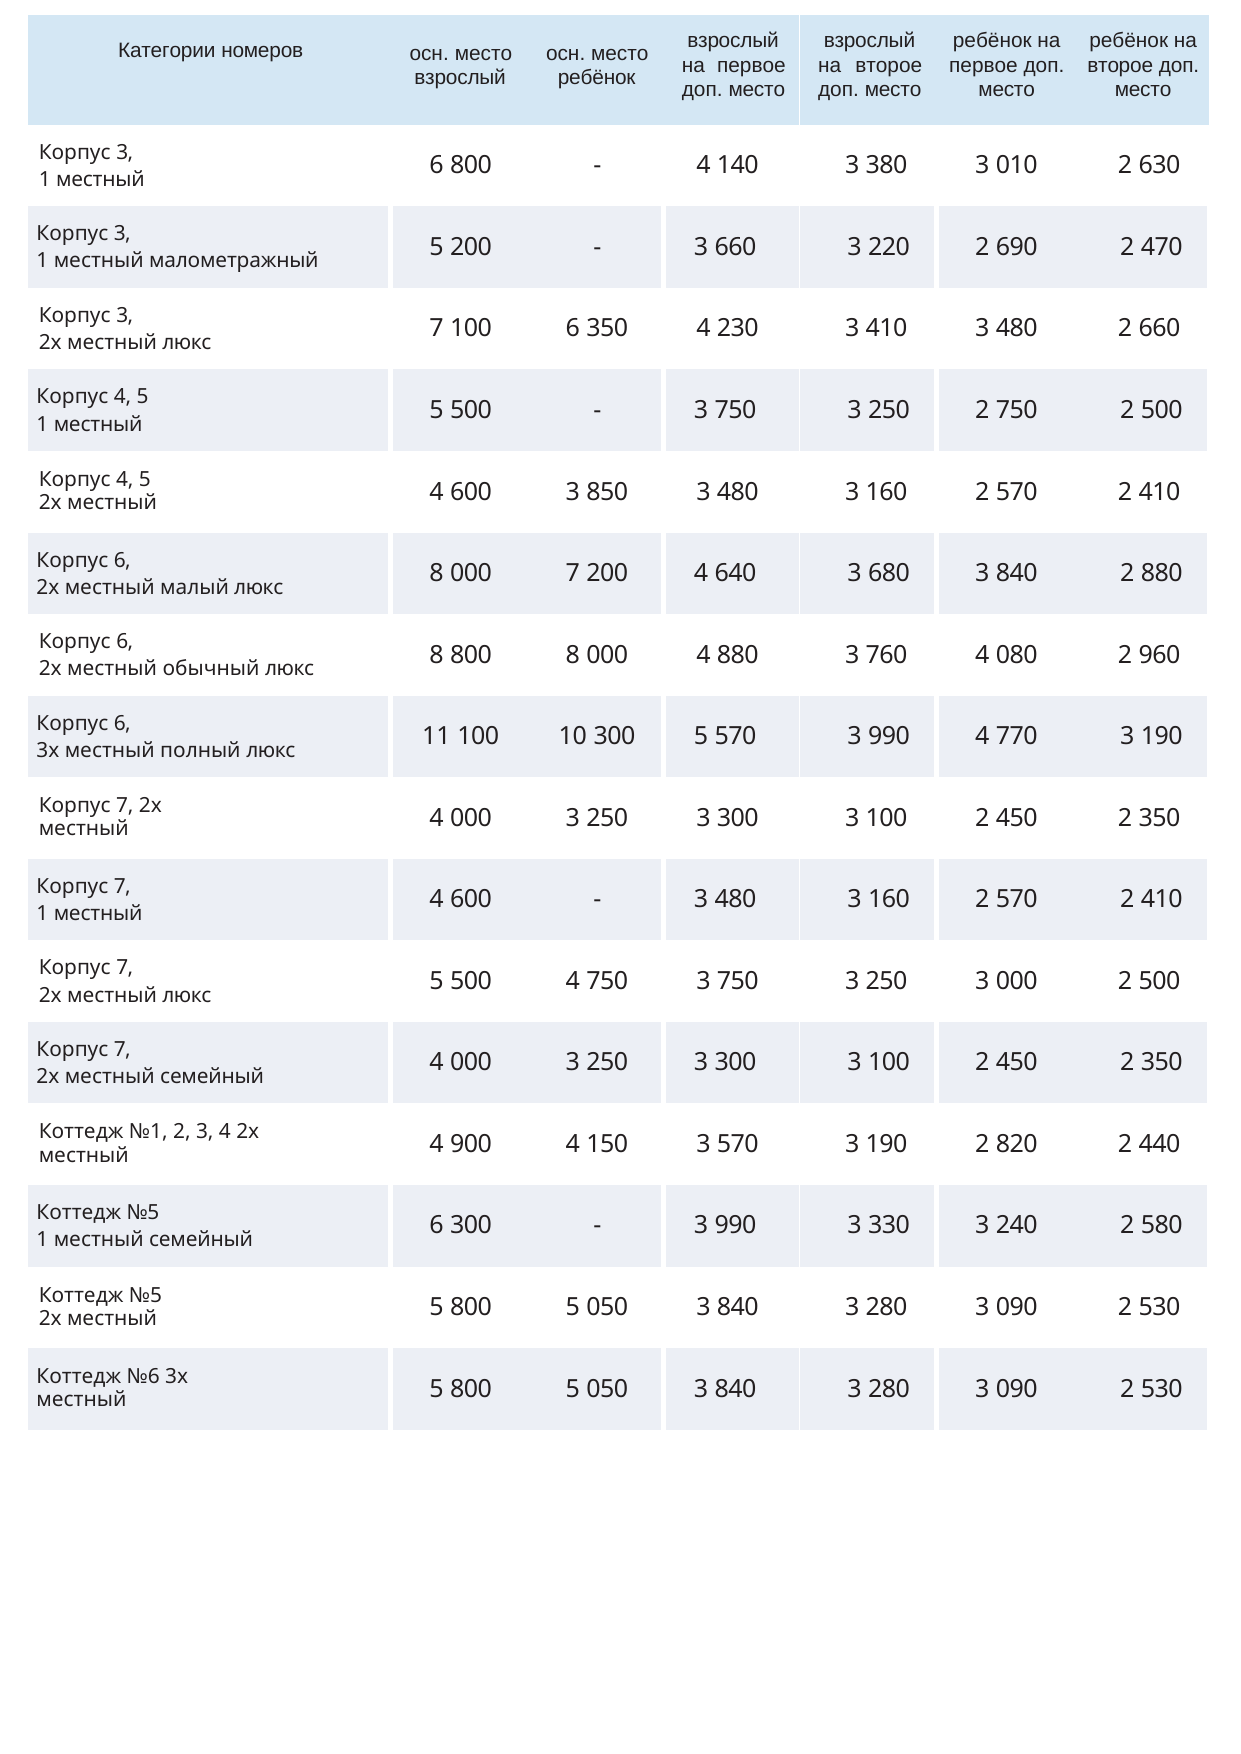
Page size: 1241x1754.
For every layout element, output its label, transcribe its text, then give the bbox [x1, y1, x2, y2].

table_cell 2 350 [1073, 1022, 1207, 1103]
table_cell 2 630 [1073, 125, 1209, 206]
table_cell 2 410 [1073, 451, 1209, 532]
table_cell 2 690 [939, 206, 1073, 288]
table_cell 3 840 [939, 533, 1073, 614]
table_cell 2 500 [1073, 940, 1209, 1022]
table_cell 3 250 [800, 369, 934, 451]
table_cell 3 570 [663, 1104, 799, 1185]
table_cell 5 570 [666, 696, 799, 777]
table_cell взрослый на первое доп. место [663, 15, 799, 125]
table_cell Корпус 3, 2х местный люкс [28, 288, 390, 369]
table_cell 3 250 [527, 1022, 661, 1103]
table_cell 8 000 [393, 533, 527, 614]
table_cell 3 250 [800, 940, 936, 1022]
table_cell 4 770 [939, 696, 1073, 777]
table_cell Коттедж №5 1 местный семейный [28, 1185, 388, 1267]
table_cell 2 880 [1073, 533, 1207, 614]
table_cell 8 800 [390, 614, 527, 696]
table_cell взрослый на второе доп. место [800, 15, 936, 125]
table_cell ребёнок на второе доп. место [1073, 15, 1209, 125]
table_cell 3 250 [527, 777, 663, 859]
table_cell 3 990 [666, 1185, 799, 1267]
table_cell 6 350 [527, 288, 663, 369]
table_cell 3 750 [666, 369, 799, 451]
table_cell 3 330 [800, 1185, 934, 1267]
table_cell 2 450 [939, 1022, 1073, 1103]
table_cell 3 000 [936, 940, 1073, 1022]
table_cell 3 480 [936, 288, 1073, 369]
table_cell Корпус 3, 1 местный малометражный [28, 206, 388, 288]
table_cell 2 440 [1073, 1104, 1209, 1185]
table_cell 3 300 [663, 777, 799, 859]
table_cell 4 600 [390, 451, 527, 532]
table_cell 4 000 [393, 1022, 527, 1103]
table_cell Корпус 6, 3х местный полный люкс [28, 696, 388, 777]
table_cell 8 000 [527, 614, 663, 696]
table_cell 11 100 [393, 696, 527, 777]
table_cell 2 350 [1073, 777, 1209, 859]
table_cell Коттедж №6 3х местный [28, 1348, 388, 1430]
table_cell 5 800 [390, 1267, 527, 1348]
table_cell 7 200 [527, 533, 661, 614]
table_cell 2 820 [936, 1104, 1073, 1185]
table_cell 3 090 [939, 1348, 1073, 1430]
table_cell 4 750 [527, 940, 663, 1022]
table_cell 3 480 [663, 451, 799, 532]
table_cell 3 090 [936, 1267, 1073, 1348]
table_cell 2 580 [1073, 1185, 1207, 1267]
table_cell 2 570 [936, 451, 1073, 532]
table_cell 5 050 [527, 1348, 661, 1430]
table_cell Коттедж №1, 2, 3, 4 2х местный [28, 1104, 390, 1185]
table_cell 3 100 [800, 777, 936, 859]
table_cell Корпус 7, 2х местный семейный [28, 1022, 388, 1103]
table_cell - [527, 125, 663, 206]
table_cell Коттедж №5 2х местный [28, 1267, 390, 1348]
table_cell 6 800 [390, 125, 527, 206]
table_cell 4 230 [663, 288, 799, 369]
table_cell Корпус 7, 1 местный [28, 859, 388, 940]
table_cell Корпус 6, 2х местный обычный люкс [28, 614, 390, 696]
table_cell 3 160 [800, 451, 936, 532]
table_cell Корпус 4, 5 1 местный [28, 369, 388, 451]
table_cell 5 050 [527, 1267, 663, 1348]
table_cell 2 530 [1073, 1348, 1207, 1430]
table_cell 5 800 [393, 1348, 527, 1430]
table_cell 3 240 [939, 1185, 1073, 1267]
table_cell 3 010 [936, 125, 1073, 206]
table_cell 3 480 [666, 859, 799, 940]
table_cell 4 880 [663, 614, 799, 696]
table_cell 10 300 [527, 696, 661, 777]
table_cell 4 080 [936, 614, 1073, 696]
table_cell Категории номеров [28, 15, 390, 125]
table_cell 5 500 [393, 369, 527, 451]
table_cell 4 600 [393, 859, 527, 940]
table_cell 3 380 [800, 125, 936, 206]
table_cell 4 140 [663, 125, 799, 206]
table_cell - [527, 1185, 661, 1267]
table_cell 6 300 [393, 1185, 527, 1267]
table_cell 2 450 [936, 777, 1073, 859]
table_cell 3 280 [800, 1267, 936, 1348]
table_cell 4 150 [527, 1104, 663, 1185]
table_cell Корпус 4, 5 2х местный [28, 451, 390, 532]
table_cell 2 410 [1073, 859, 1207, 940]
table_cell 3 410 [800, 288, 936, 369]
table_cell 3 760 [800, 614, 936, 696]
table_cell 3 680 [800, 533, 934, 614]
table_cell 5 500 [390, 940, 527, 1022]
table_cell 2 750 [939, 369, 1073, 451]
table_cell 2 500 [1073, 369, 1207, 451]
table_cell 3 220 [800, 206, 934, 288]
table_cell осн. место ребёнок [527, 15, 663, 125]
table_cell - [527, 369, 661, 451]
table_cell - [527, 859, 661, 940]
table_cell 3 300 [666, 1022, 799, 1103]
table_cell Корпус 6, 2х местный малый люкс [28, 533, 388, 614]
table_cell 3 840 [663, 1267, 799, 1348]
table_cell 3 840 [666, 1348, 799, 1430]
table_cell 4 000 [390, 777, 527, 859]
table_cell 3 660 [666, 206, 799, 288]
table_cell Корпус 7, 2х местный люкс [28, 940, 390, 1022]
table_cell 2 660 [1073, 288, 1209, 369]
table_cell 3 280 [800, 1348, 934, 1430]
table_cell 3 160 [800, 859, 934, 940]
table_cell 4 640 [666, 533, 799, 614]
table_cell 5 200 [393, 206, 527, 288]
table_cell 3 990 [800, 696, 934, 777]
table_cell 2 470 [1073, 206, 1207, 288]
table_cell 2 570 [939, 859, 1073, 940]
table_cell 3 190 [1073, 696, 1207, 777]
table_cell 2 960 [1073, 614, 1209, 696]
table_cell - [527, 206, 661, 288]
table_cell 3 750 [663, 940, 799, 1022]
table_cell ребёнок на первое доп. место [936, 15, 1073, 125]
table_cell 3 850 [527, 451, 663, 532]
table_cell 3 190 [800, 1104, 936, 1185]
table_cell 3 100 [800, 1022, 934, 1103]
table_cell осн. место взрослый [390, 15, 527, 125]
table_cell Корпус 3, 1 местный [28, 125, 390, 206]
table_cell 4 900 [390, 1104, 527, 1185]
table_cell 2 530 [1073, 1267, 1209, 1348]
table_cell Корпус 7, 2х местный [28, 777, 390, 859]
table_cell 7 100 [390, 288, 527, 369]
